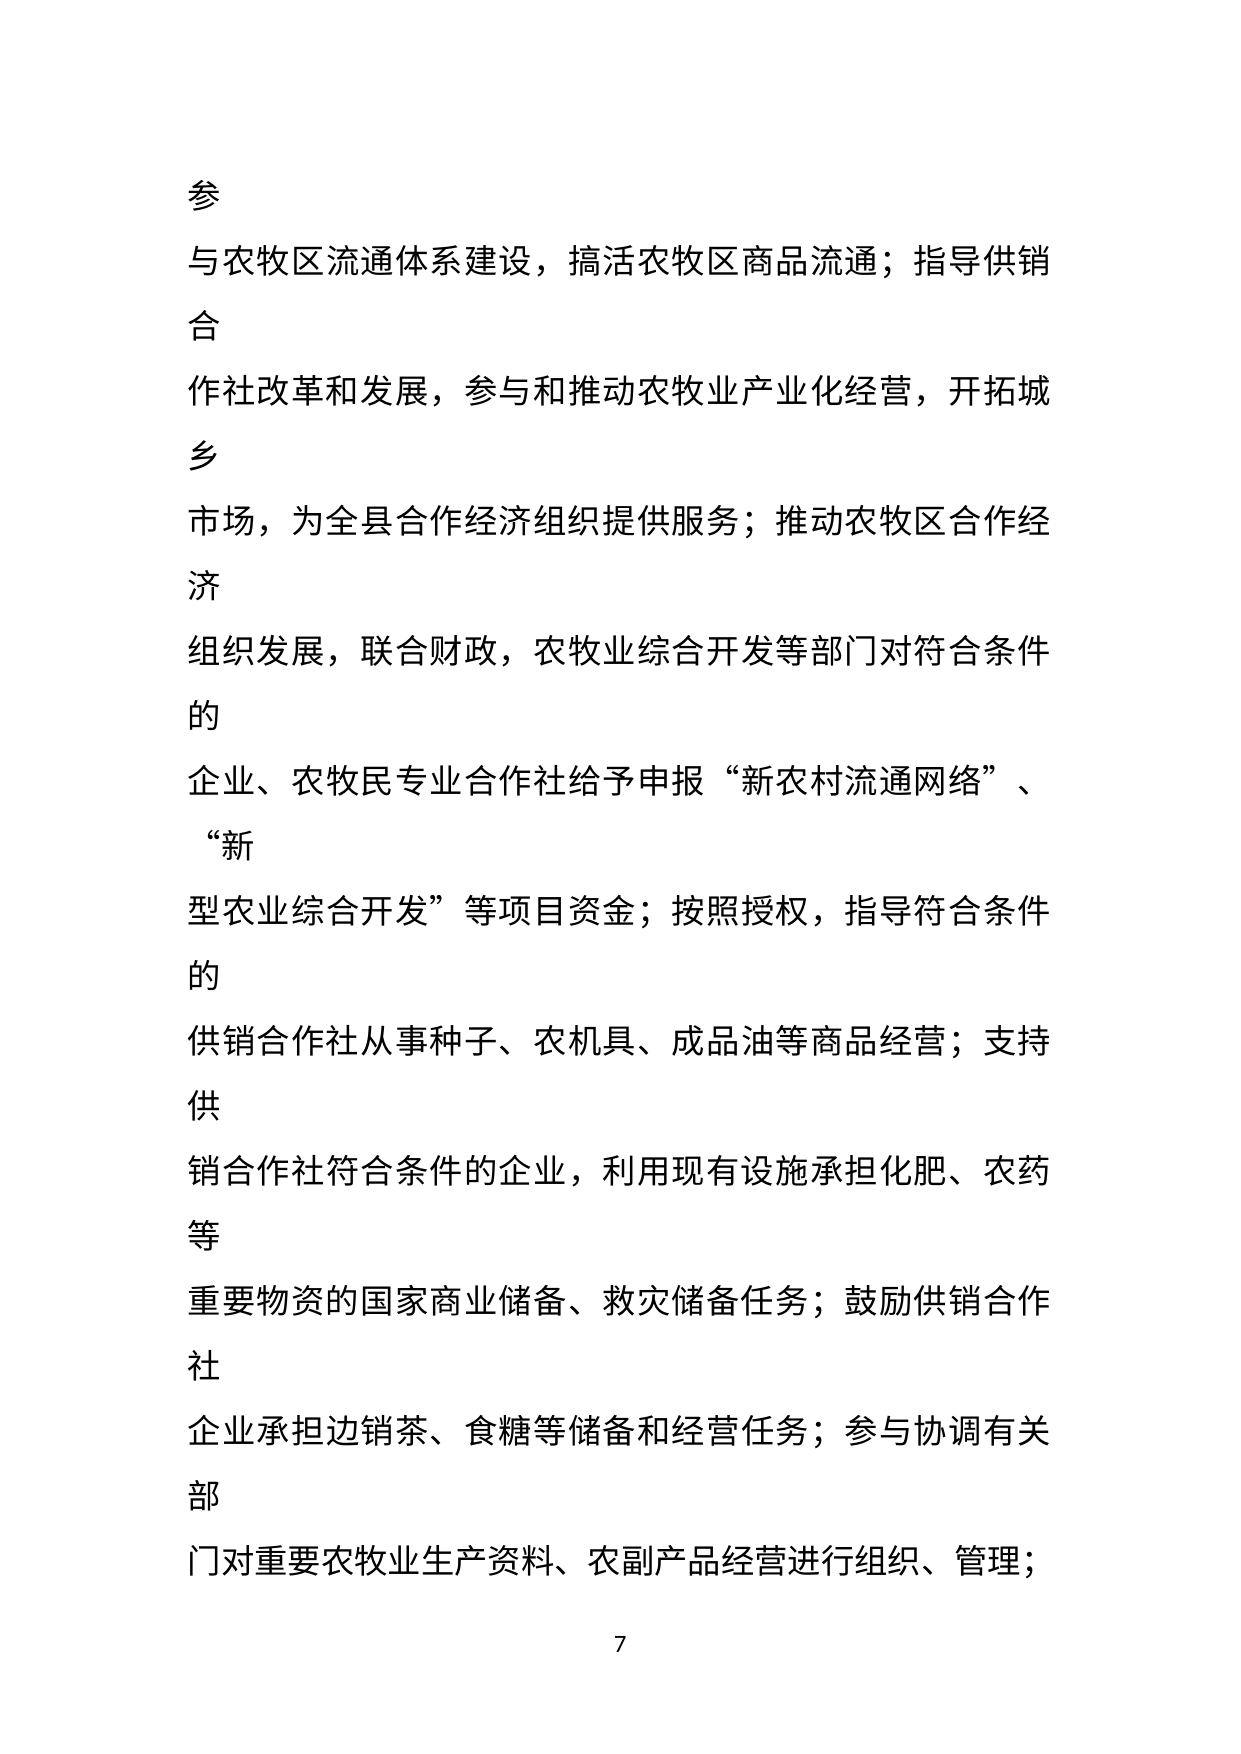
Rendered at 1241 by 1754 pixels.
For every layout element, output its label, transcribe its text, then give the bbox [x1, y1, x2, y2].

text 与农牧区流通体系建设，搞活农牧区商品流通；指导供销合 [187, 227, 1053, 357]
text 企业承担边销茶、食糖等储备和经营任务；参与协调有关部 [187, 1397, 1053, 1527]
text 组织发展，联合财政，农牧业综合开发等部门对符合条件的 [187, 617, 1053, 747]
text 重要物资的国家商业储备、救灾储备任务；鼓励供销合作社 [187, 1267, 1053, 1397]
text 销合作社符合条件的企业，利用现有设施承担化肥、农药等 [187, 1137, 1053, 1267]
text 供销合作社从事种子、农机具、成品油等商品经营；支持供 [187, 1007, 1053, 1137]
text 型农业综合开发”等项目资金；按照授权，指导符合条件的 [187, 877, 1053, 1007]
text 门对重要农牧业生产资料、农副产品经营进行组织、管理； [187, 1527, 1053, 1592]
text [187, 162, 1053, 227]
text 作社改革和发展，参与和推动农牧业产业化经营，开拓城乡 [187, 357, 1053, 487]
text 市场，为全县合作经济组织提供服务；推动农牧区合作经济 [187, 487, 1053, 617]
text 企业、农牧民专业合作社给予申报“新农村流通网络”、“新 [187, 747, 1053, 877]
